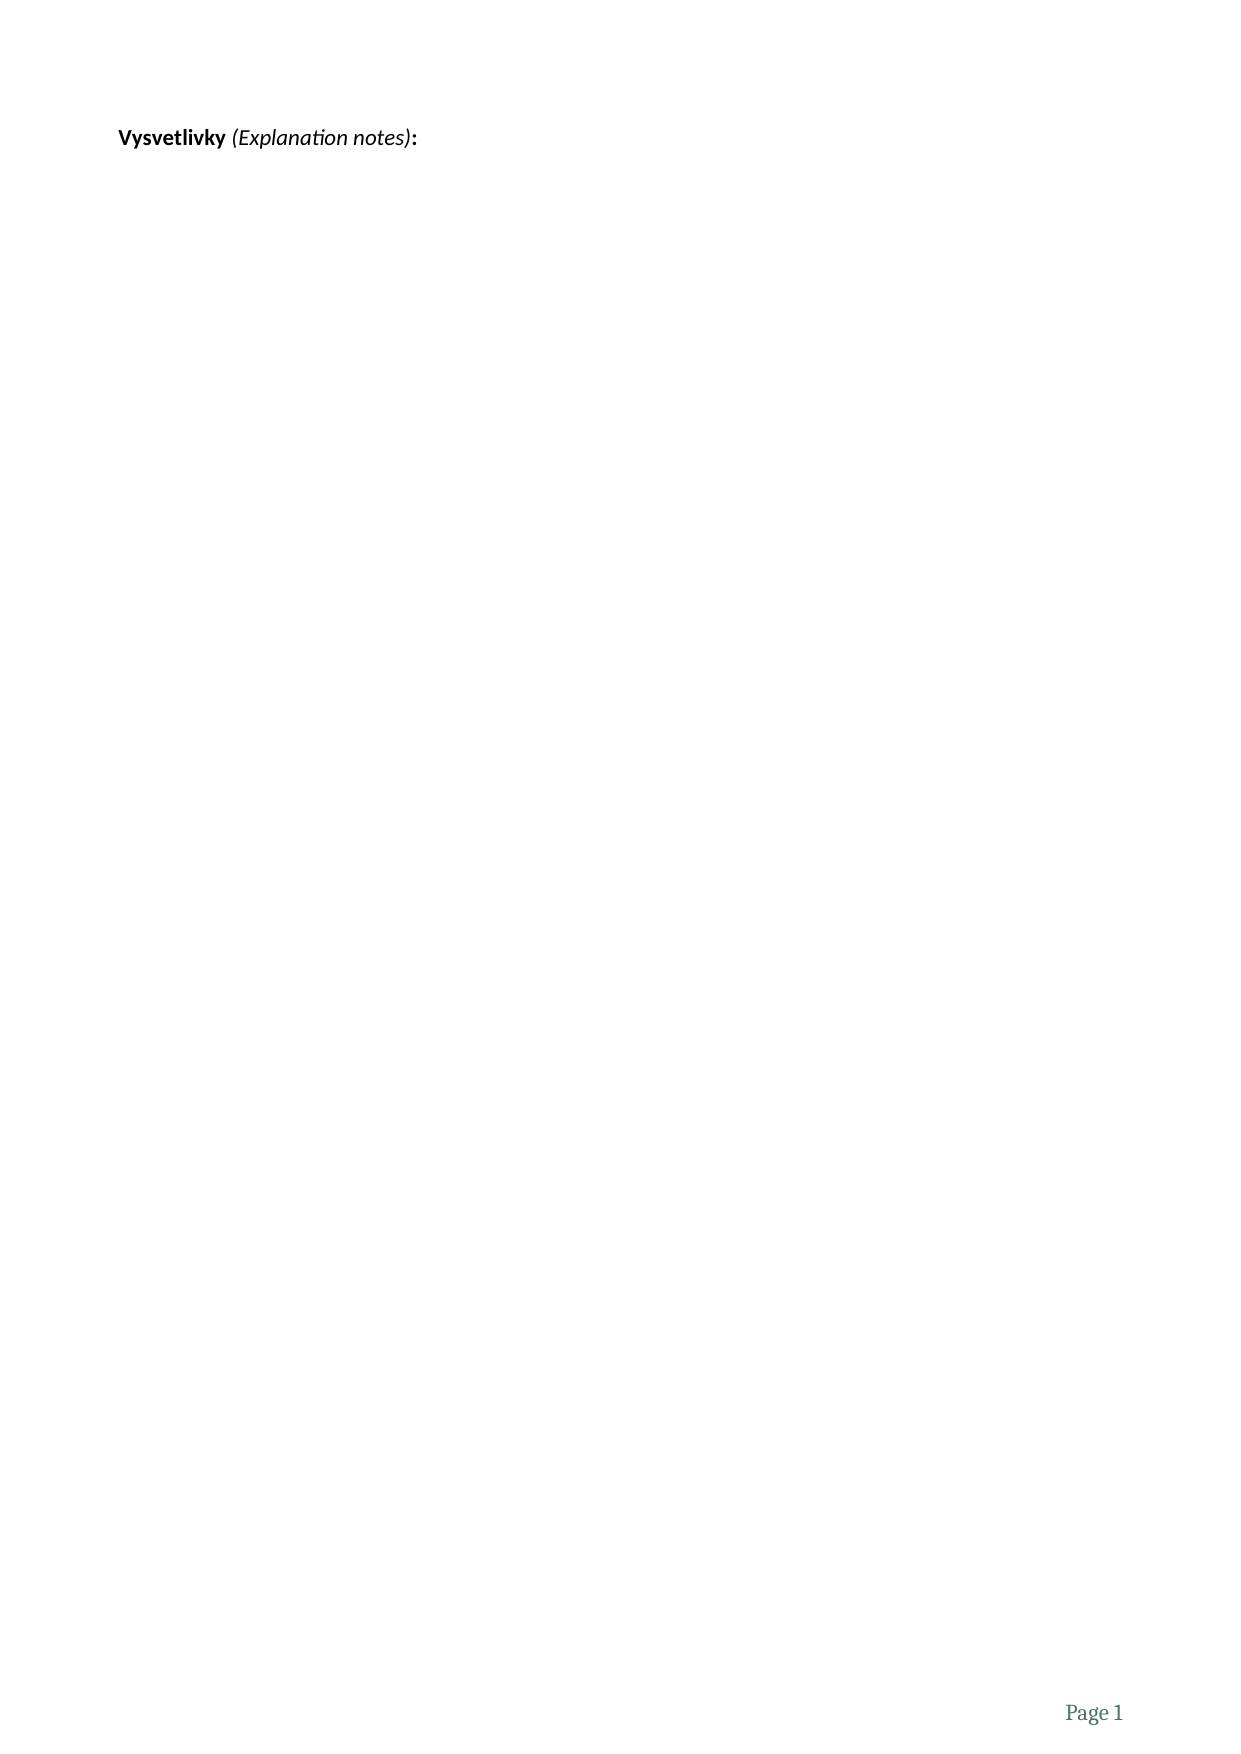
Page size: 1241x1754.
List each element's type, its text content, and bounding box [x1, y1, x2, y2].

text Vysvetlivky (Explanation notes): [118, 123, 1122, 151]
